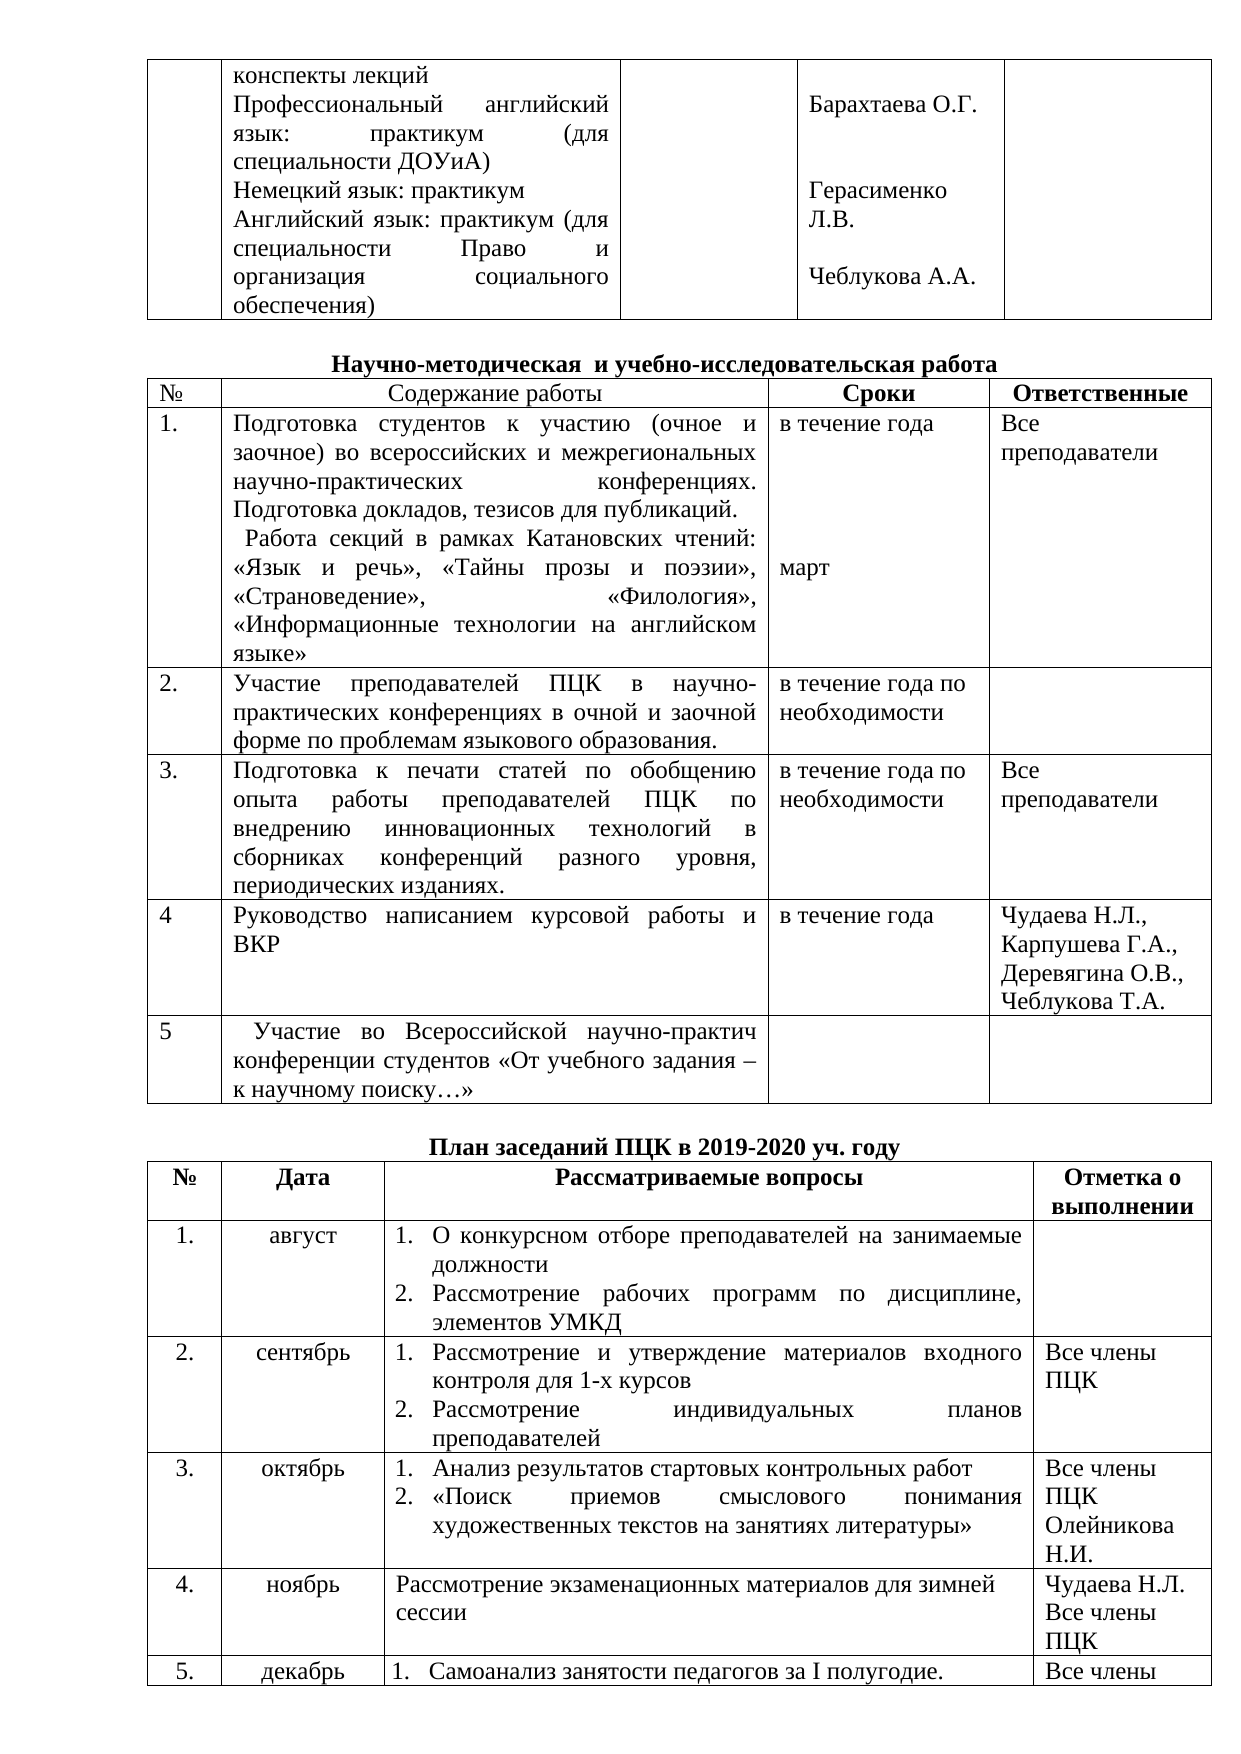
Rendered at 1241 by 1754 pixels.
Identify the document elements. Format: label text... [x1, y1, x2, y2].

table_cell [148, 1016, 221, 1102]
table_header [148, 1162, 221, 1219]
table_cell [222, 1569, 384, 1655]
text Научно-методическая и учебно-исследовательская работа [148, 349, 1181, 377]
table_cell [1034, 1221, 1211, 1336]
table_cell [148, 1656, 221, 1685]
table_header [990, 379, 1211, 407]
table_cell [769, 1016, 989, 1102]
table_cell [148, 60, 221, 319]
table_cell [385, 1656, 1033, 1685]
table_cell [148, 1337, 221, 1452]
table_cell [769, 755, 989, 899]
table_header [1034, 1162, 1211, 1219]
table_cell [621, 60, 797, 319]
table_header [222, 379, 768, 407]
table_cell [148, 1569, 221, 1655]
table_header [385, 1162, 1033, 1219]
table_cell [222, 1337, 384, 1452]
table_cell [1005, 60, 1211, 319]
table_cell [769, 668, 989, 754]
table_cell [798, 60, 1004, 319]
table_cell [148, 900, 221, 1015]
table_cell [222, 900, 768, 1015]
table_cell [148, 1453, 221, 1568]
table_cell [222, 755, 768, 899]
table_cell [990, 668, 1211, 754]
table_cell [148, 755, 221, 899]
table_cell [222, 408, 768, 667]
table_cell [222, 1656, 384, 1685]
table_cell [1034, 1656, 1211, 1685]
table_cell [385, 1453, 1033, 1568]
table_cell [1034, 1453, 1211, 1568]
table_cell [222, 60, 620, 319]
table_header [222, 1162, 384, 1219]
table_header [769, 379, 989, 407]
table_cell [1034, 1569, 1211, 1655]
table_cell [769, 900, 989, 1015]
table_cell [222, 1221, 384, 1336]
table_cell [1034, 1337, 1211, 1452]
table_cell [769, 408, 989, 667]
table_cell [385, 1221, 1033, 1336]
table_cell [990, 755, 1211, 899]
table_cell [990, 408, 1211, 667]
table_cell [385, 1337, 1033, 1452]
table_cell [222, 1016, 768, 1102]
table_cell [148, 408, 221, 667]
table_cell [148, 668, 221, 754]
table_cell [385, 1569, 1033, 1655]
text План заседаний ПЦК в 2019-2020 уч. году [148, 1132, 1181, 1161]
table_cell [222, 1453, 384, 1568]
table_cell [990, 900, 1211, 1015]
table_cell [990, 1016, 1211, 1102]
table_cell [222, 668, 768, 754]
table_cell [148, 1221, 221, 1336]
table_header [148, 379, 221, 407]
